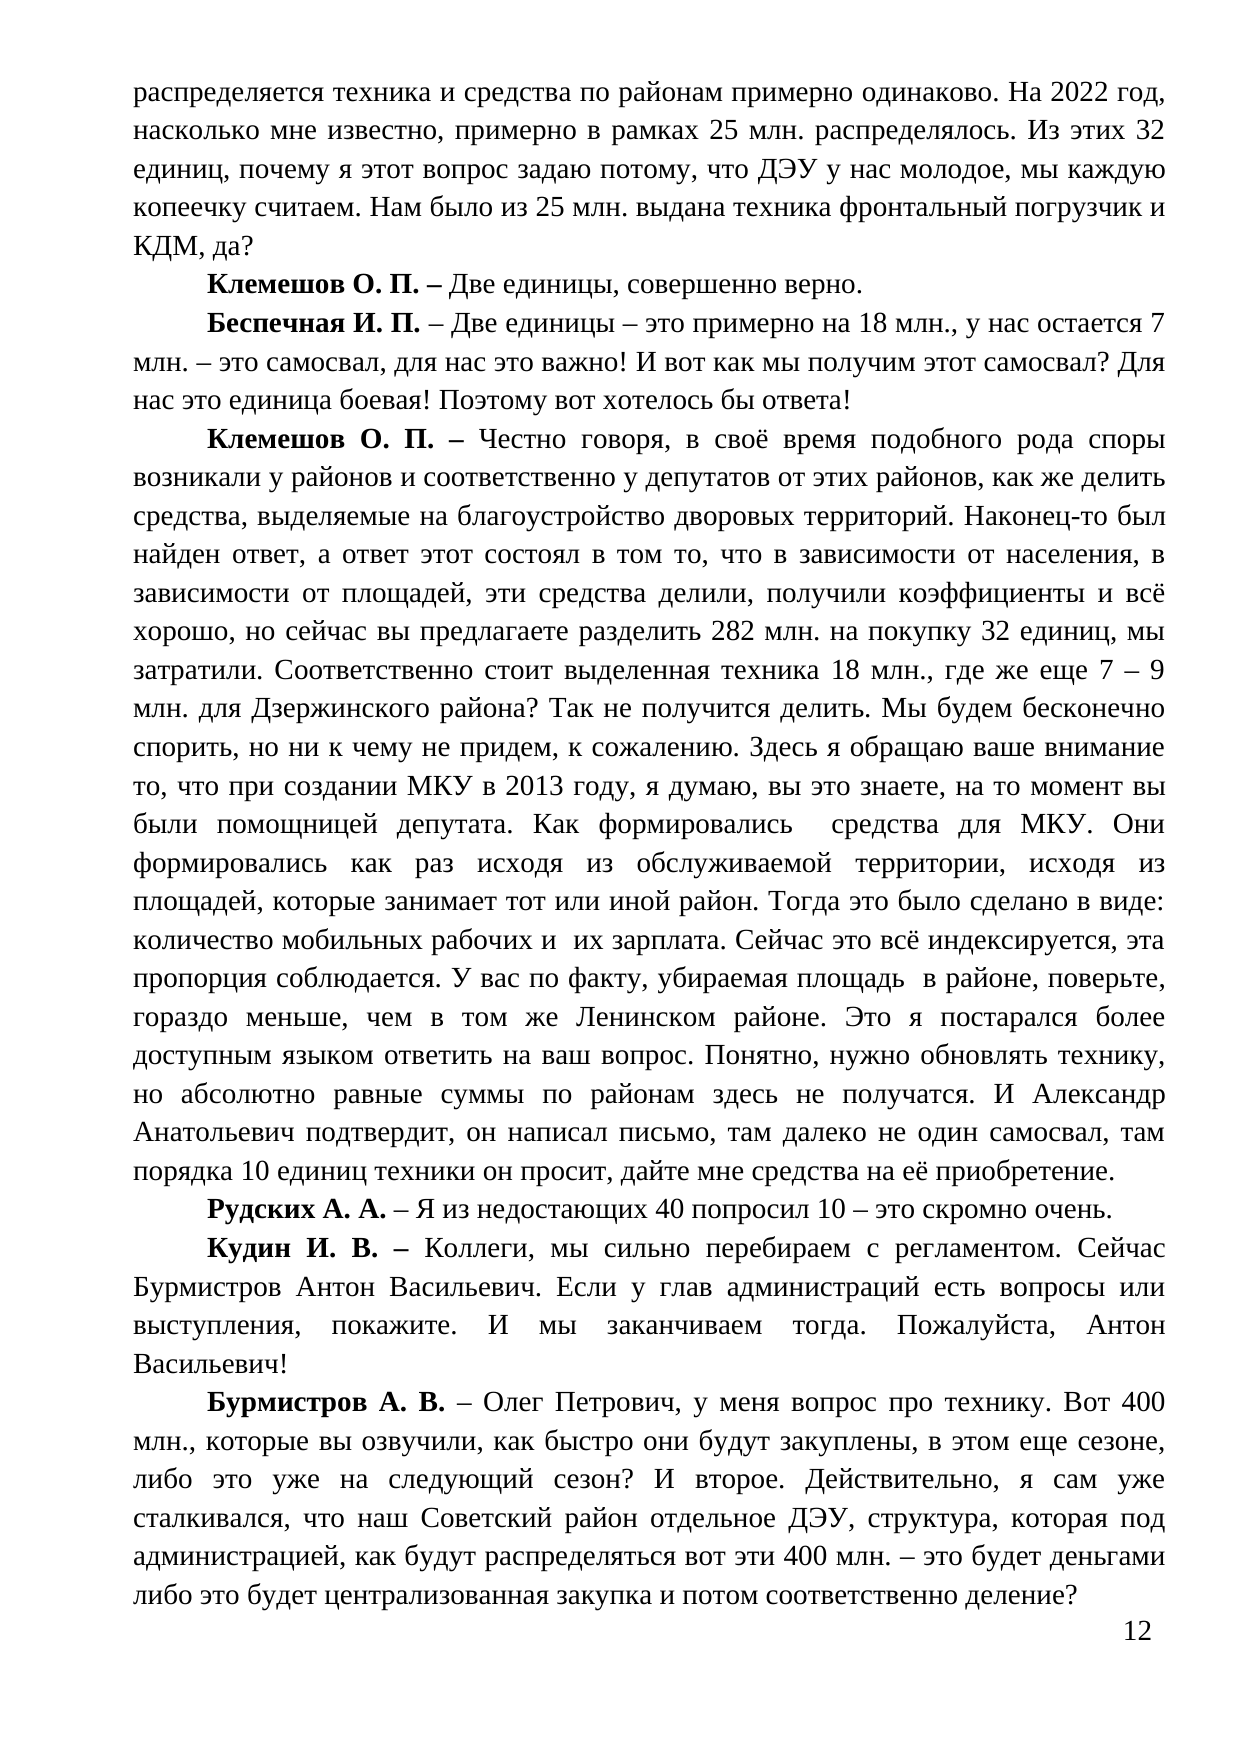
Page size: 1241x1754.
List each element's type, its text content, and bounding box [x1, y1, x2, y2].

list Кудин И. В. – Коллеги, мы сильно перебираем с регламентом. Сейчас Бурмистров Антон Васильевич. Если у глав администраций есть вопросы или выступления, покажите. И мы заканчиваем тогда. Пожалуйста, Антон Васильевич! [133, 1230, 1167, 1379]
list Клемешов О. П. – Честно говоря, в своё время подобного рода споры возникали у районов и соответственно у депутатов от этих районов, как же делить средства, выделяемые на благоустройство дворовых территорий. Наконец-то был найден ответ, а ответ этот состоял в том то, что в зависимости от населения, в зависимости от площадей, эти средства делили, получили коэффициенты и всё хорошо, но сейчас вы предлагаете разделить 282 млн. на покупку 32 единиц, мы затратили. Соответственно стоит выделенная техника 18 млн., где же еще 7 – 9 млн. для Дзержинского района? Так не получится делить. Мы будем бесконечно спорить, но ни к чему не придем, к сожалению. Здесь я обращаю ваше внимание то, что при создании МКУ в 2013 году, я думаю, вы это знаете, на то момент вы были помощницей депутата. Как формировались средства для МКУ. Они формировались как раз исходя из обслуживаемой территории, исходя из площадей, которые занимает тот или иной район. Тогда это было сделано в виде: количество мобильных рабочих и их зарплата. Сейчас это всё индексируется, эта пропорция соблюдается. У вас по факту, убираемая площадь в районе, поверьте, гораздо меньше, чем в том же Ленинском районе. Это я постарался более доступным языком ответить на ваш вопрос. Понятно, нужно обновлять технику, но абсолютно равные суммы по районам здесь не получатся. И Александр Анатольевич подтвердит, он написал письмо, там далеко не один самосвал, там порядка 10 единиц техники он просит, дайте мне средства на её приобретение. [133, 421, 1167, 1187]
list Бурмистров А. В. – Олег Петрович, у меня вопрос про технику. Вот 400 млн., которые вы озвучили, как быстро они будут закуплены, в этом еще сезоне, либо это уже на следующий сезон? И второе. Действительно, я сам уже сталкивался, что наш Советский район отдельное ДЭУ, структура, которая под администрацией, как будут распределяться вот эти 400 млн. – это будет деньгами либо это будет централизованная закупка и потом соответственно деление? [133, 1384, 1167, 1611]
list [133, 74, 1167, 262]
list Беспечная И. П. – Две единицы – это примерно на 18 млн., у нас остается 7 млн. – это самосвал, для нас это важно! И вот как мы получим этот самосвал? Для нас это единица боевая! Поэтому вот хотелось бы ответа! [133, 305, 1167, 416]
list Клемешов О. П. – Две единицы, совершенно верно. [133, 267, 1167, 300]
list Рудских А. А. – Я из недостающих 40 попросил 10 – это скромно очень. [133, 1192, 1167, 1225]
